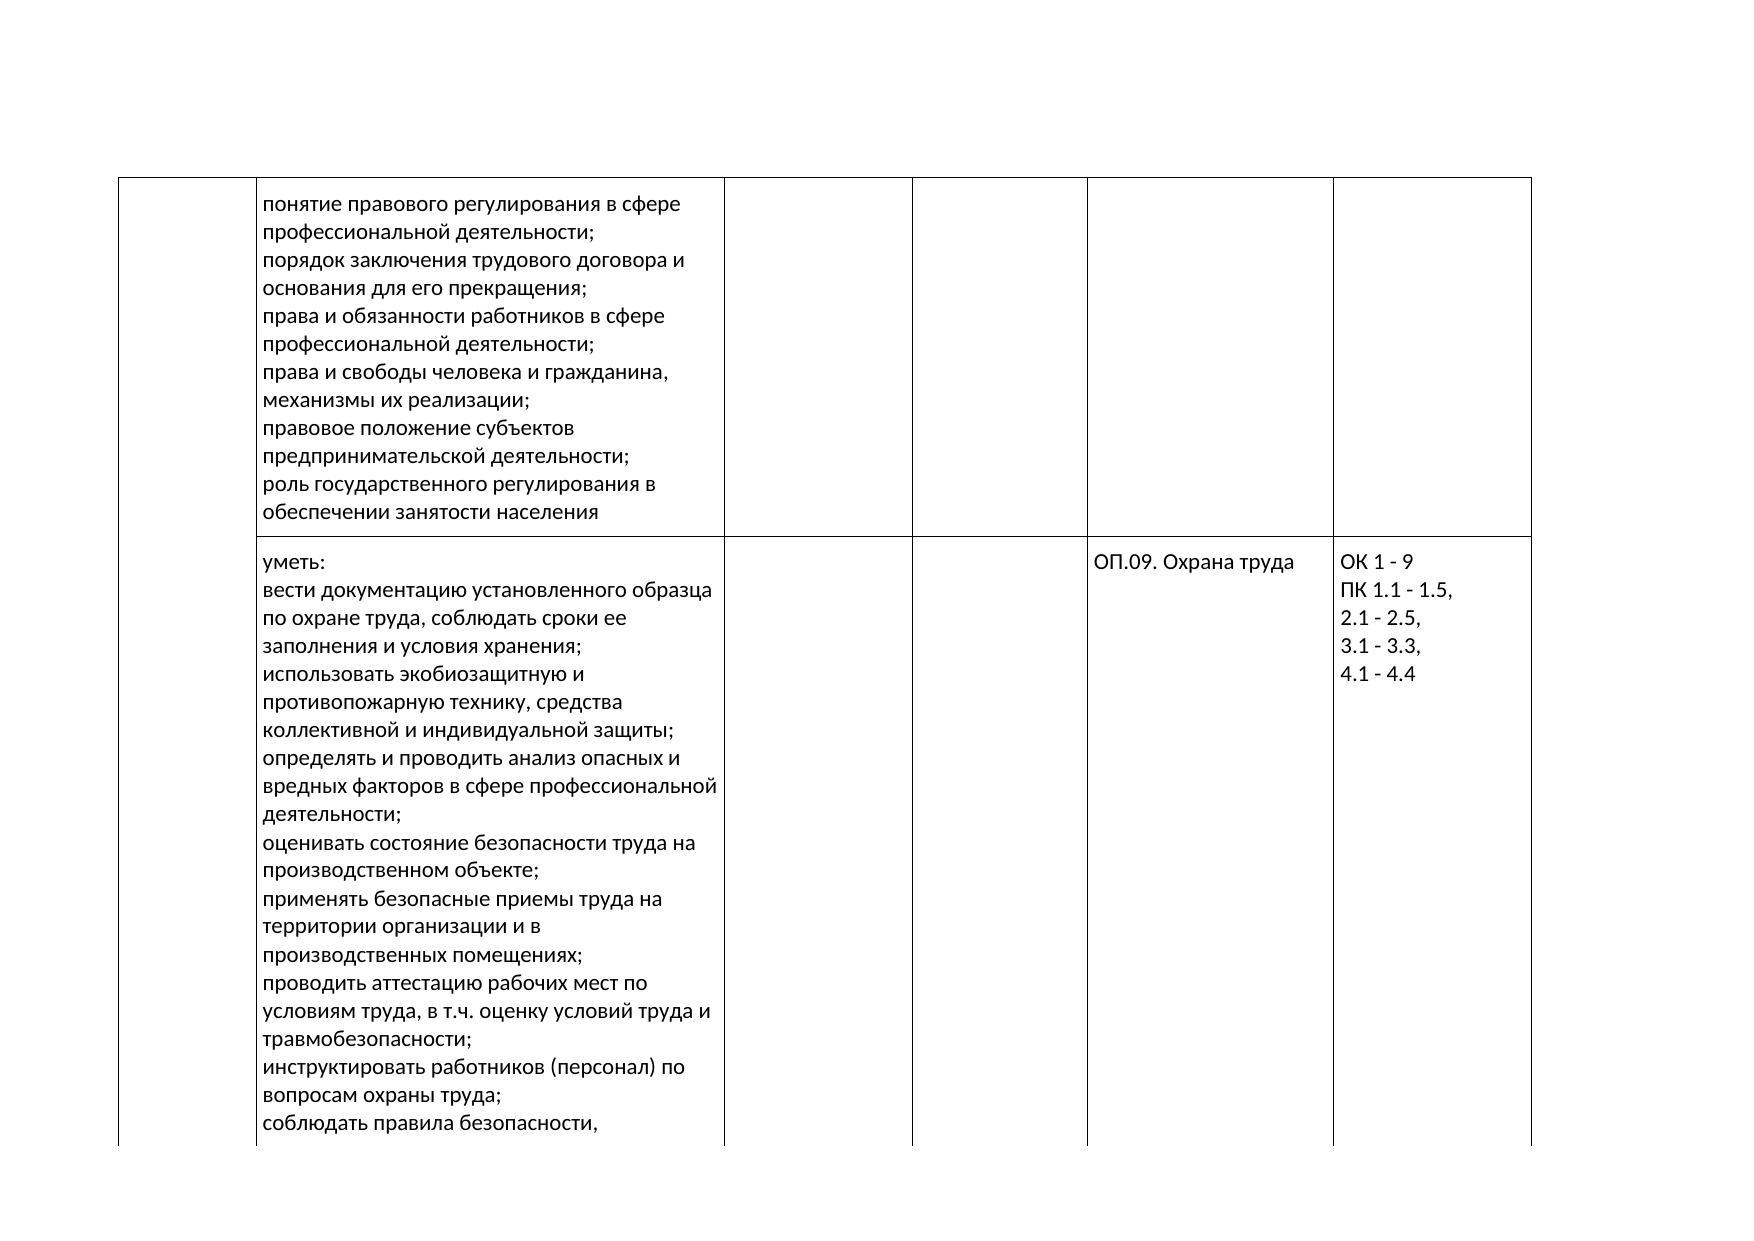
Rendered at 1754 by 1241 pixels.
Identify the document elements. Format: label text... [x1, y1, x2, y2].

table_cell [725, 537, 912, 1146]
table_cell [1334, 178, 1531, 536]
table_cell [913, 537, 1087, 1146]
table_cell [257, 178, 724, 536]
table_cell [1088, 178, 1333, 536]
table_cell [913, 178, 1087, 536]
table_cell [257, 537, 724, 1146]
table_cell ОП.09. Охрана труда [1088, 537, 1333, 1146]
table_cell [1334, 537, 1531, 1146]
table_cell [725, 178, 912, 536]
